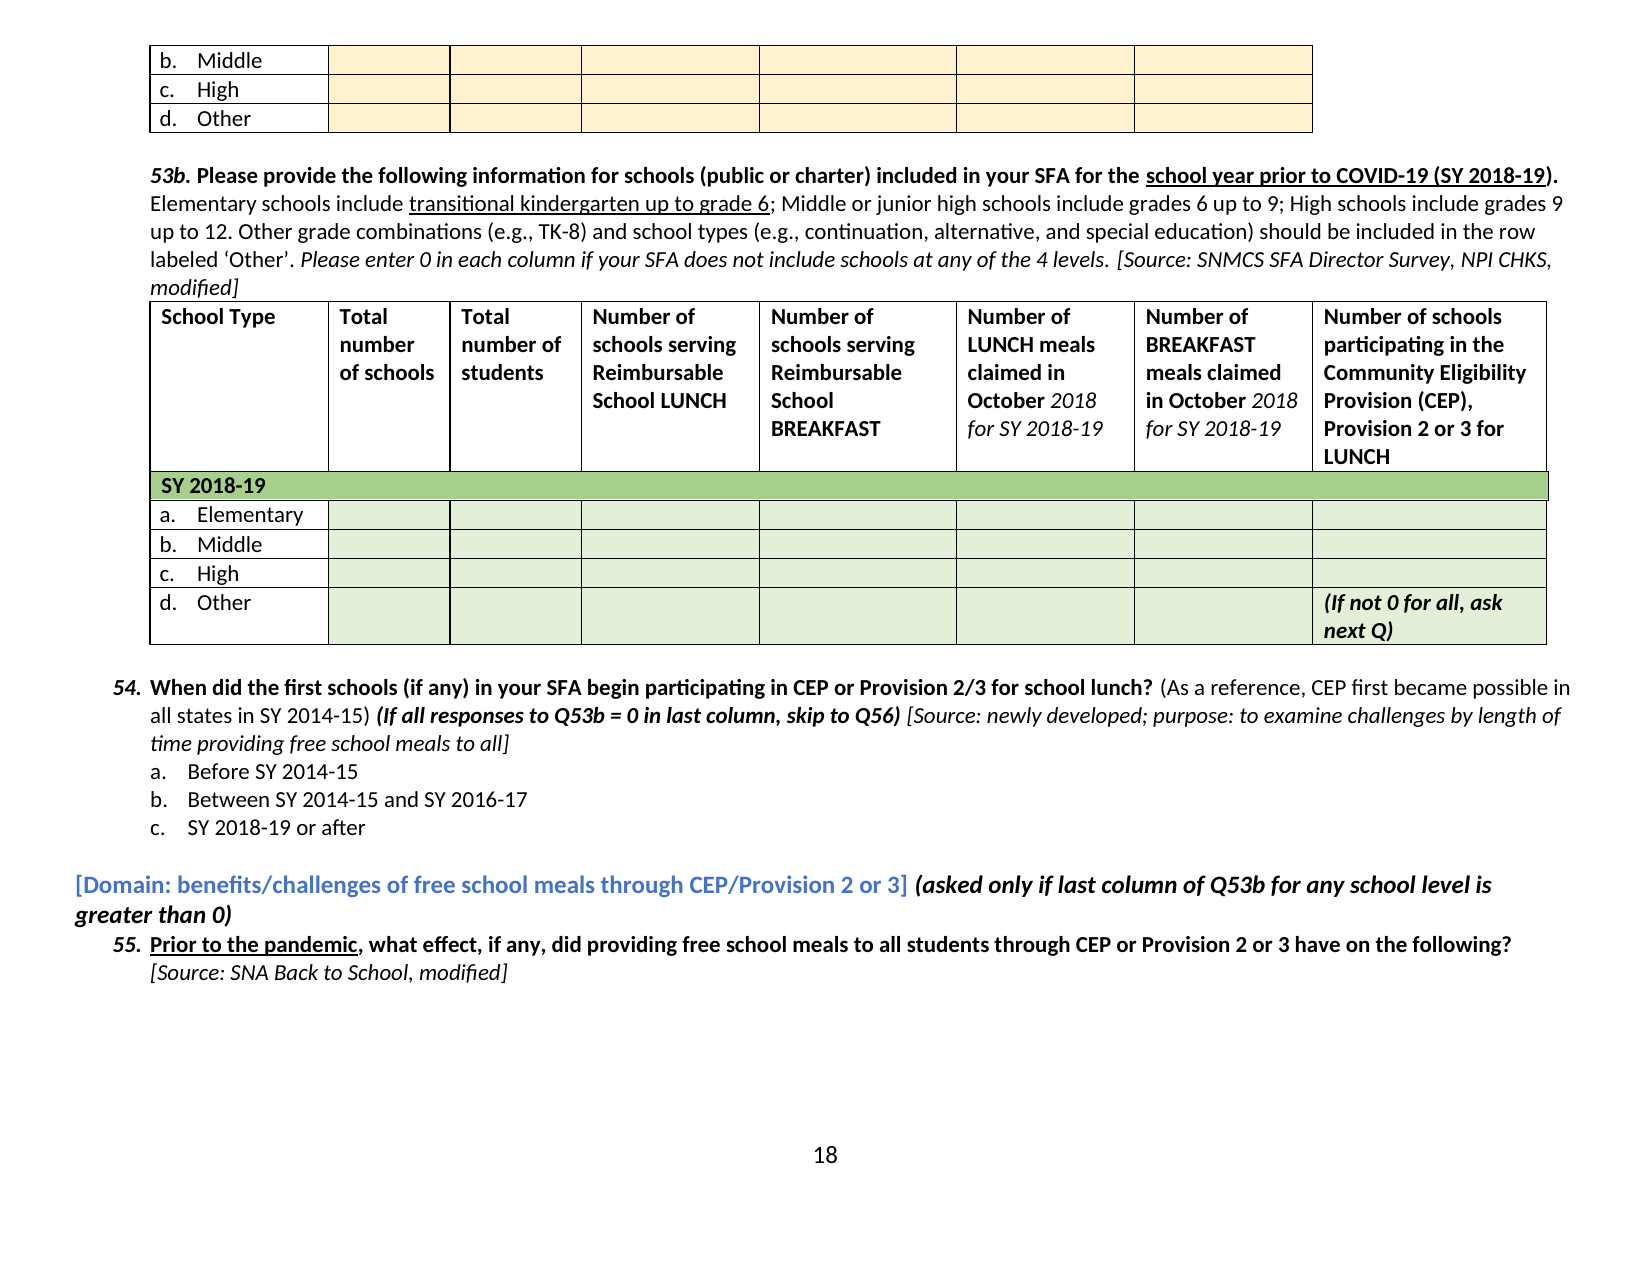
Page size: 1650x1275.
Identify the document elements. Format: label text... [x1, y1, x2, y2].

table_cell [582, 501, 759, 529]
table_cell [760, 559, 956, 587]
table_cell [760, 530, 956, 558]
list Between SY 2014-15 and SY 2016-17 [150, 785, 1575, 813]
table_cell [957, 46, 1134, 74]
table_cell [957, 530, 1134, 558]
table_cell [451, 46, 581, 74]
table_cell [760, 46, 956, 74]
table_cell [1135, 501, 1312, 529]
list SY 2018-19 or after [150, 813, 1575, 841]
table_cell (If not 0 for all, ask next Q) [1313, 588, 1546, 644]
table_cell [1313, 501, 1546, 529]
table_header Number of schools serving Reimbursable School LUNCH [582, 302, 759, 471]
table_header Number of schools serving Reimbursable School BREAKFAST [760, 302, 956, 471]
table_cell [957, 559, 1134, 587]
table_cell Other [151, 104, 328, 132]
table_cell [582, 588, 759, 644]
table_cell [451, 530, 581, 558]
table_cell [760, 501, 956, 529]
table_cell SY 2018-19 [151, 472, 1548, 499]
table_cell [1135, 46, 1312, 74]
table_cell [957, 104, 1134, 132]
table_header Number of schools participating in the Community Eligibility Provision (CEP), Provision 2 or 3 for LUNCH [1313, 302, 1546, 471]
table_cell [1313, 559, 1546, 587]
table_cell [582, 46, 759, 74]
table_cell [451, 104, 581, 132]
list Prior to the pandemic, what effect, if any, did providing free school meals to all students through CEP or Provision 2 or 3 have on the following? [Source: SNA Back to School, modified] [112, 930, 1575, 986]
table_header Number of LUNCH meals claimed in October 2018 for SY 2018-19 [957, 302, 1134, 471]
table_cell [329, 75, 449, 103]
table_cell [760, 104, 956, 132]
table_cell [329, 530, 449, 558]
list Before SY 2014-15 [150, 757, 1575, 785]
text [Domain: benefits/challenges of free school meals through CEP/Provision 2 or 3] (asked only if last column of Q53b for any school level is greater than 0) [75, 869, 1575, 930]
table_cell [957, 501, 1134, 529]
table_cell [329, 559, 449, 587]
table_header Total number of schools [329, 302, 449, 471]
table_cell [957, 75, 1134, 103]
table_cell [329, 588, 449, 644]
table_cell Elementary [151, 501, 328, 529]
list When did the first schools (if any) in your SFA begin participating in CEP or Provision 2/3 for school lunch? (As a reference, CEP first became possible in all states in SY 2014-15) (If all responses to Q53b = 0 in last column, skip to Q56) [Source: newly developed; purpose: to examine challenges by length of time providing free school meals to all] [112, 673, 1575, 757]
table_cell [451, 559, 581, 587]
table_header School Type [151, 302, 328, 471]
table_cell [1135, 75, 1312, 103]
table_cell Middle [151, 530, 328, 558]
table_cell [760, 75, 956, 103]
table_cell [1313, 530, 1546, 558]
table_cell [1135, 559, 1312, 587]
table_header Number of BREAKFAST meals claimed in October 2018 for SY 2018-19 [1135, 302, 1312, 471]
table_cell [451, 75, 581, 103]
table_cell [1135, 588, 1312, 644]
table_cell [329, 104, 449, 132]
table_cell [1135, 104, 1312, 132]
table_cell [582, 75, 759, 103]
table_cell [451, 588, 581, 644]
table_cell Other [151, 588, 328, 644]
table_cell [582, 530, 759, 558]
table_cell [329, 46, 449, 74]
table_cell Middle [151, 46, 328, 74]
table_cell High [151, 559, 328, 587]
table_cell [451, 501, 581, 529]
table_cell [1135, 530, 1312, 558]
table_cell [760, 588, 956, 644]
table_cell [957, 588, 1134, 644]
table_cell [329, 501, 449, 529]
table_cell [582, 104, 759, 132]
table_header Total number of students [451, 302, 581, 471]
text 53b. Please provide the following information for schools (public or charter) included in your SFA for the school year prior to COVID-19 (SY 2018-19). Elementary schools include transitional kindergarten up to grade 6; Middle or junior high schools include grades 6 up to 9; High schools include grades 9 up to 12. Other grade combinations (e.g., TK-8) and school types (e.g., continuation, alternative, and special education) should be included in the row labeled ‘Other’. Please enter 0 in each column if your SFA does not include schools at any of the 4 levels. [Source: SNMCS SFA Director Survey, NPI CHKS, modified] [150, 161, 1575, 301]
table_cell [582, 559, 759, 587]
table_cell High [151, 75, 328, 103]
